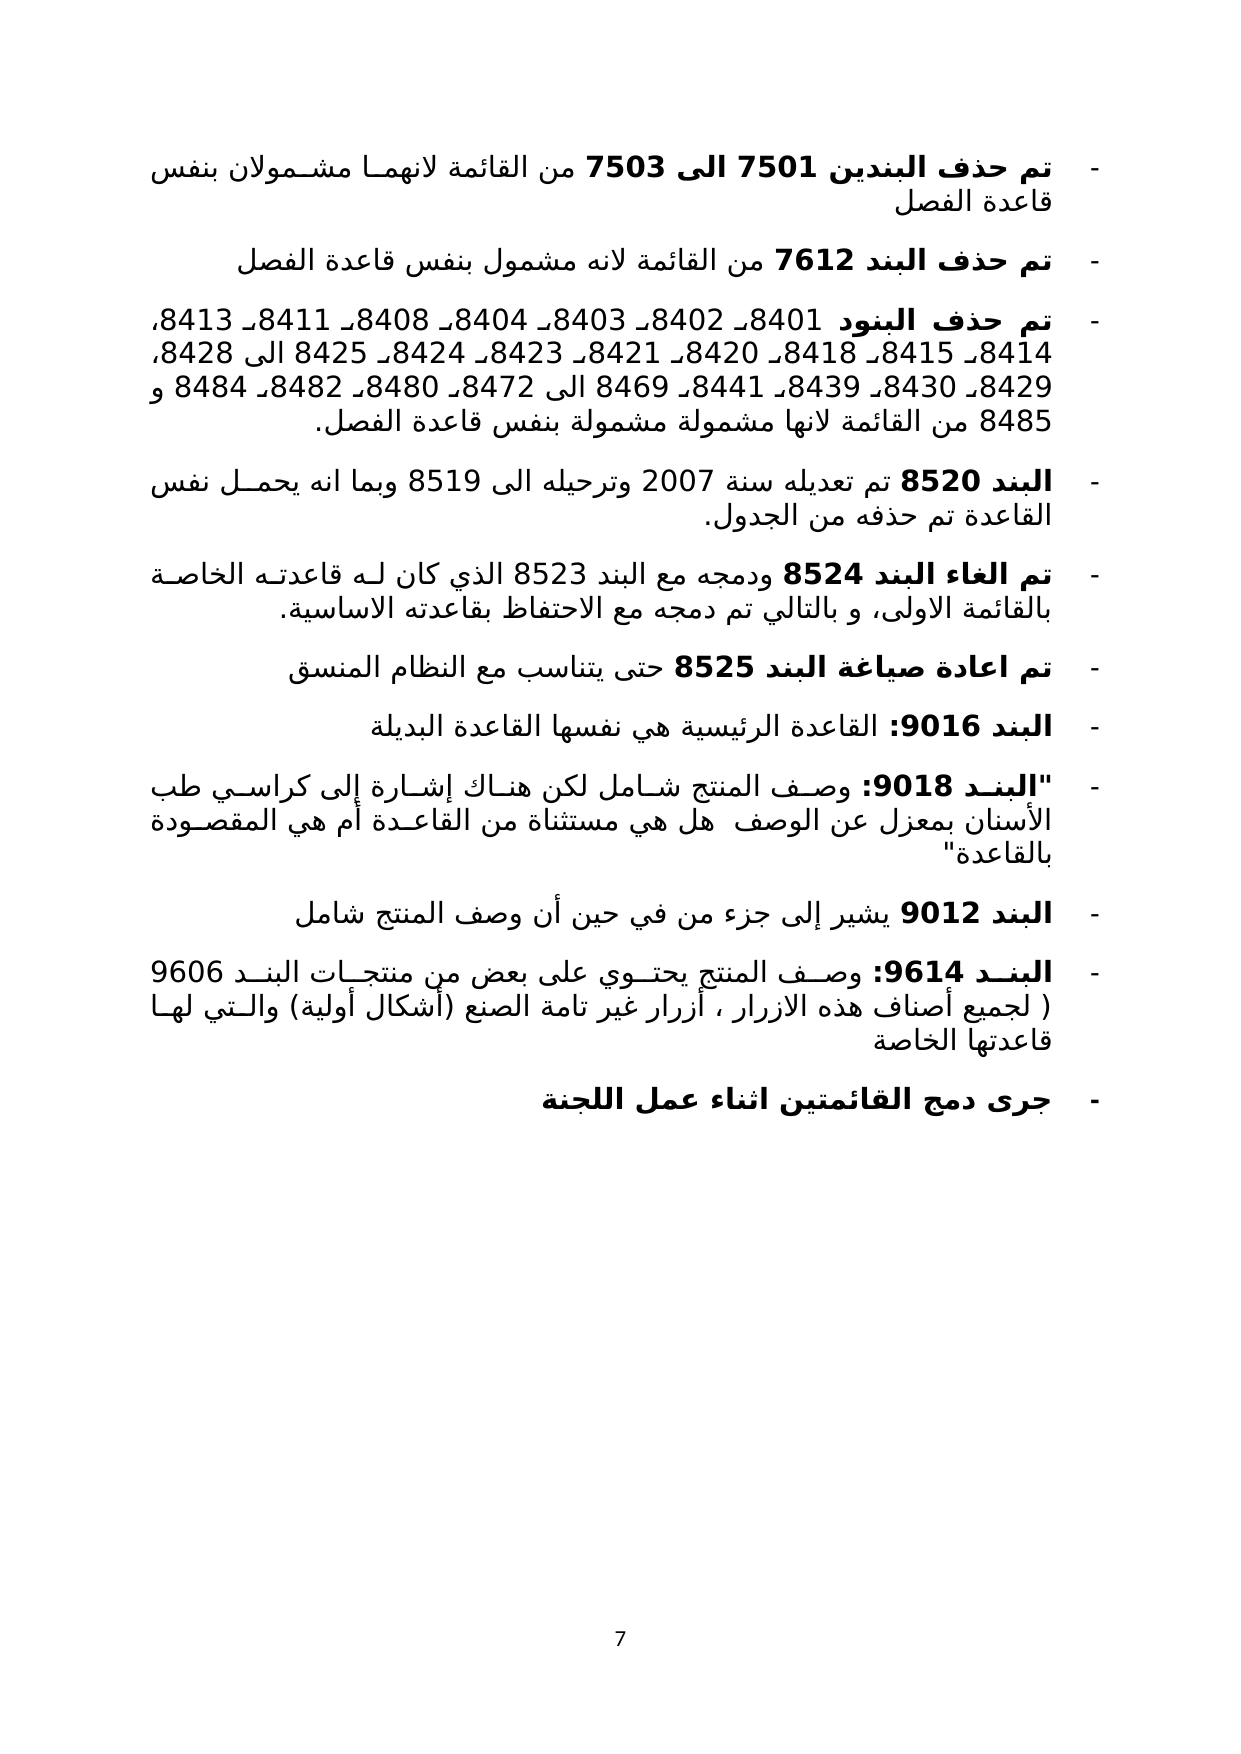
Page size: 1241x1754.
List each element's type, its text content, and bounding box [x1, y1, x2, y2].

list تم حذف البند 7612 من القائمة لانه مشمول بنفس قاعدة الفصل [150, 243, 1090, 277]
list تم اعادة صياغة البند 8525 حتى يتناسب مع النظام المنسق [150, 650, 1090, 684]
list جرى دمج القائمتين اثناء عمل اللجنة [150, 1082, 1090, 1117]
list البند 9614: وصف المنتج يحتوي على بعض من منتجات البند 9606 ( لجميع أصناف هذه الازرار ، أزرار غير تامة الصنع (أشكال أولية) والتي لها قاعدتها الخاصة [150, 955, 1090, 1057]
list "البند 9018: وصف المنتج شامل لكن هناك إشارة إلى كراسي طب الأسنان بمعزل عن الوصف هل هي مستثناة من القاعدة أم هي المقصودة بالقاعدة" [150, 769, 1090, 871]
list البند 8520 تم تعديله سنة 2007 وترحيله الى 8519 وبما انه يحمل نفس القاعدة تم حذفه من الجدول. [150, 464, 1090, 532]
list تم حذف البندين 7501 الى 7503 من القائمة لانهما مشمولان بنفس قاعدة الفصل [150, 150, 1090, 218]
list تم حذف البنود 8401، 8402، 8403، 8404، 8408، 8411، 8413، 8414، 8415، 8418، 8420، 8421، 8423، 8424، 8425 الى 8428، 8429، 8430، 8439، 8441، 8469 الى 8472، 8480، 8482، 8484 و 8485 من القائمة لانها مشمولة مشمولة بنفس قاعدة الفصل. [150, 302, 1090, 439]
list البند 9016: القاعدة الرئيسية هي نفسها القاعدة البديلة [150, 709, 1090, 744]
list تم الغاء البند 8524 ودمجه مع البند 8523 الذي كان له قاعدته الخاصة بالقائمة الاولى، و بالتالي تم دمجه مع الاحتفاظ بقاعدته الاساسية. [150, 557, 1090, 625]
list البند 9012 يشير إلى جزء من في حين أن وصف المنتج شامل [150, 896, 1090, 930]
